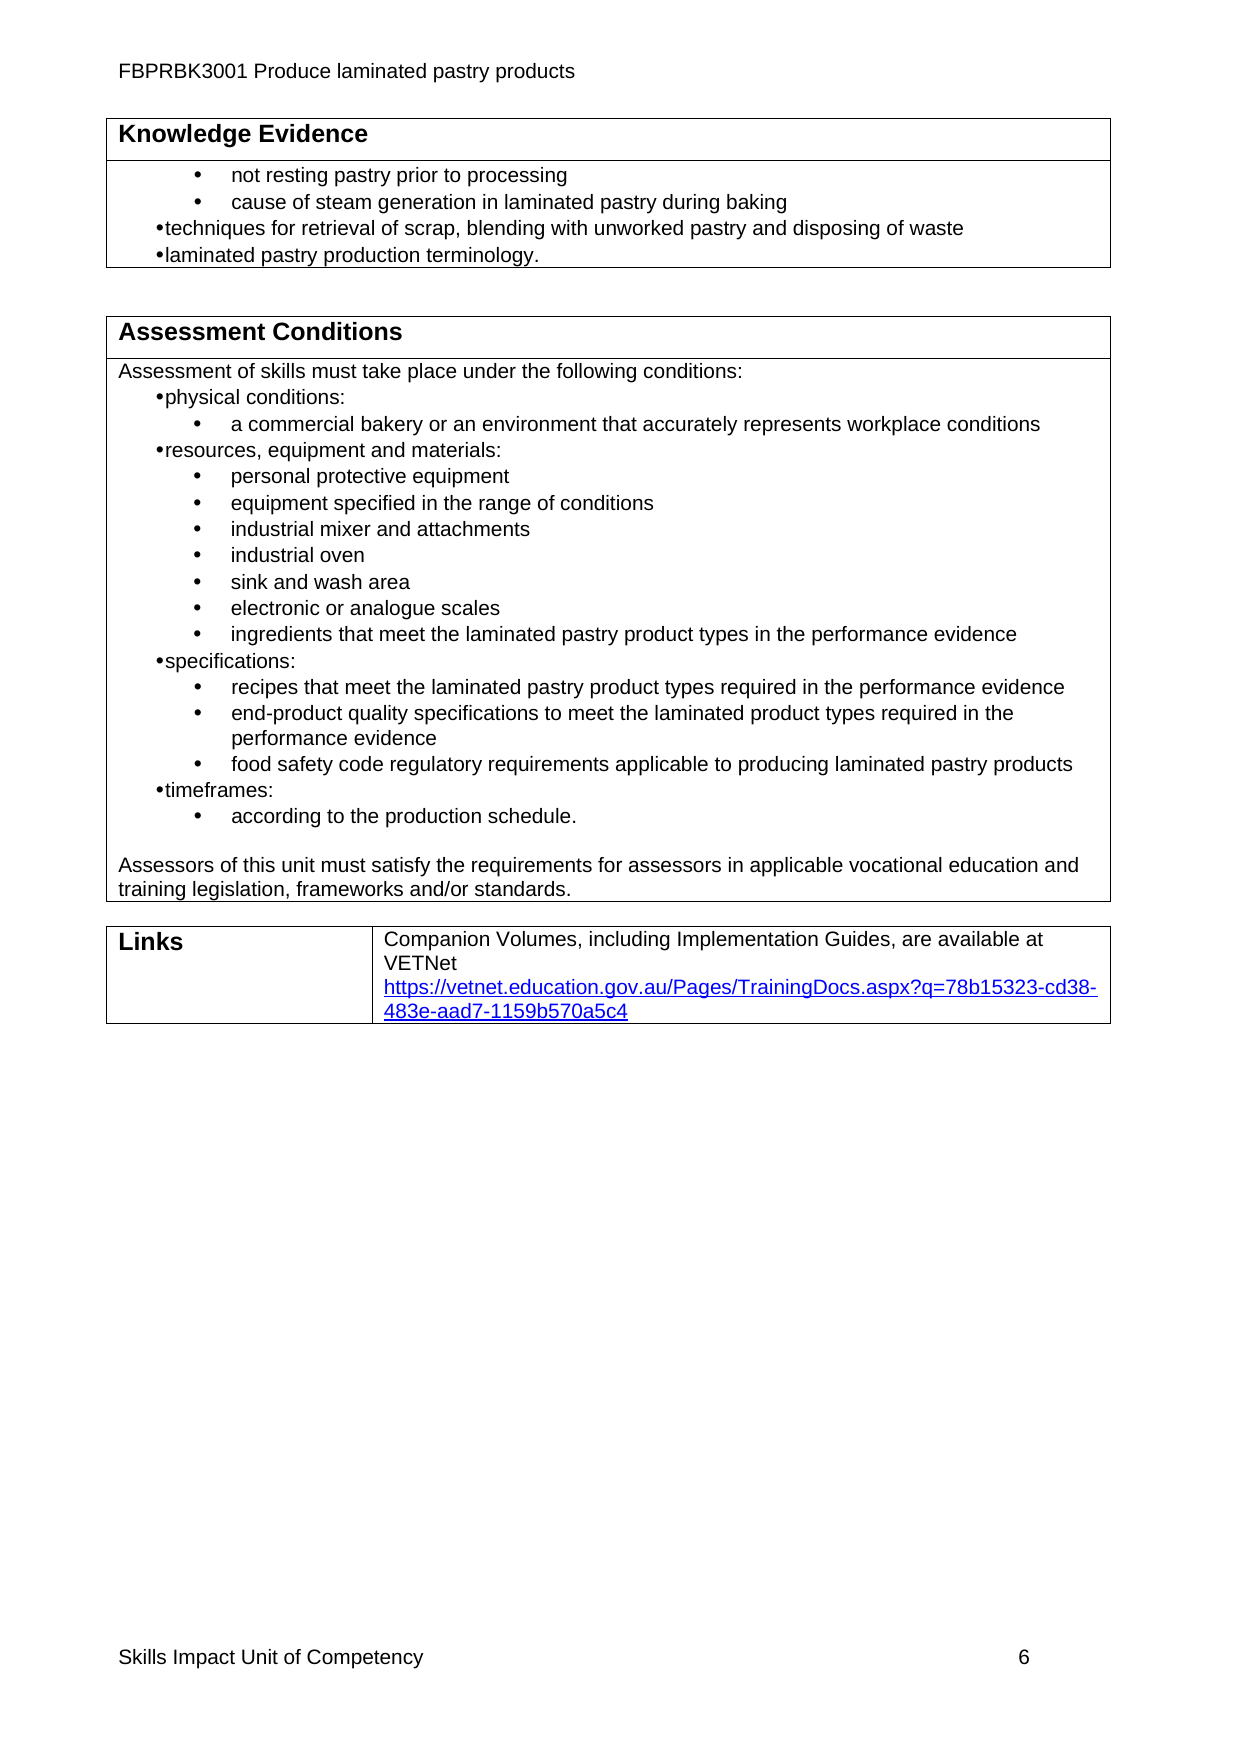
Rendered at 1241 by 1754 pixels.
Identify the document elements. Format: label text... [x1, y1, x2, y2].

table_cell Assessment of skills must take place under the following conditions: physical conditions: a commercial bakery or an environment that accurately represents workplace conditions resources, equipment and materials: personal protective equipment equipment specified in the range of conditions industrial mixer and attachments industrial oven sink and wash area electronic or analogue scales ingredients that meet the laminated pastry product types in the performance evidence specifications: recipes that meet the laminated pastry product types required in the performance evidence end-product quality specifications to meet the laminated product types required in the performance evidence food safety code regulatory requirements applicable to producing laminated pastry products timeframes: according to the production schedule. Assessors of this unit must satisfy the requirements for assessors in applicable vocational education and training legislation, frameworks and/or standards. [107, 359, 1110, 901]
table_header Links [107, 927, 372, 1022]
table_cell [107, 161, 1110, 267]
table_header Knowledge Evidence [107, 119, 1110, 160]
table_header Assessment Conditions [107, 317, 1110, 358]
table_header Companion Volumes, including Implementation Guides, are available at VETNet https://vetnet.education.gov.au/Pages/TrainingDocs.aspx?q=78b15323-cd38-483e-aad7-1159b570a5c4 [373, 927, 1110, 1022]
